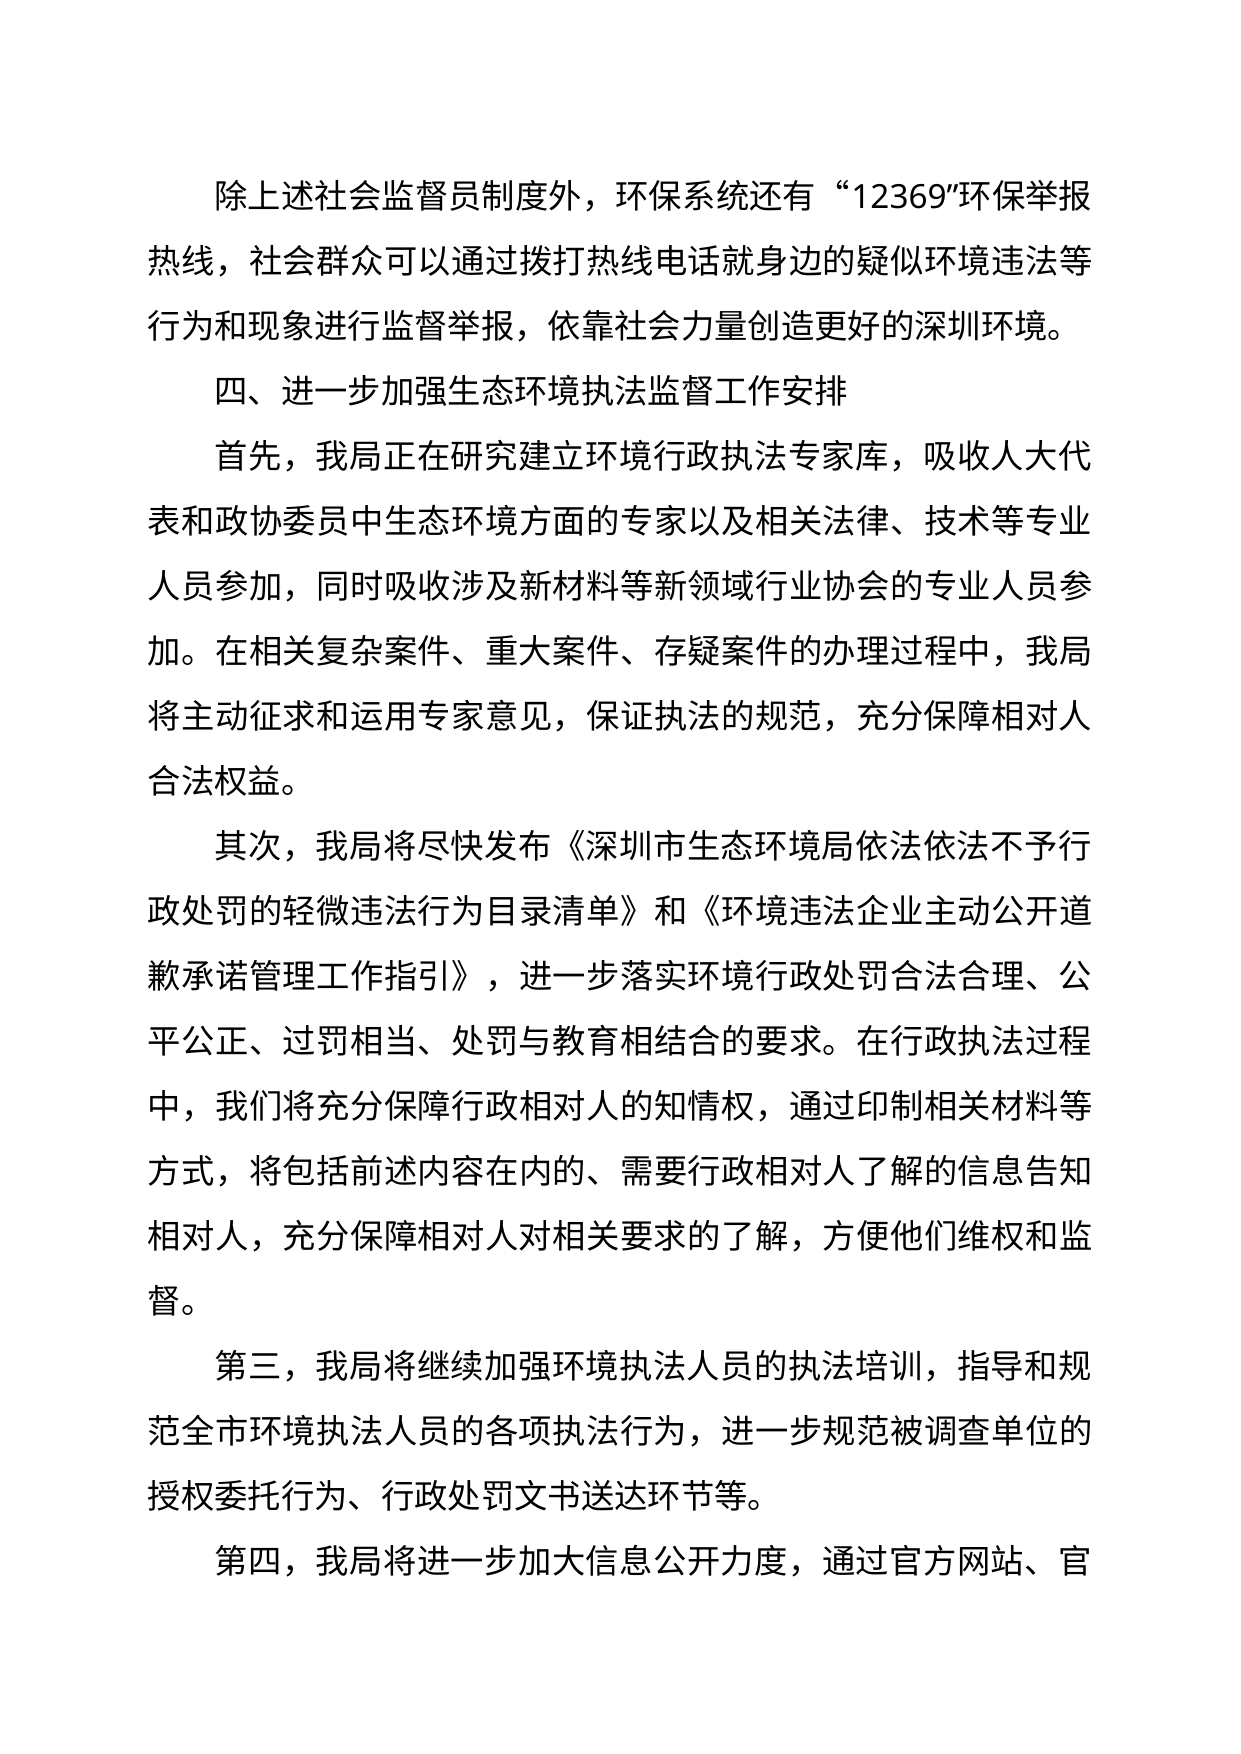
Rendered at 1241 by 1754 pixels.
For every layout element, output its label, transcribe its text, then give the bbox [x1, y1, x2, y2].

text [148, 1527, 1092, 1592]
text 除上述社会监督员制度外，环保系统还有“12369”环保举报热线，社会群众可以通过拨打热线电话就身边的疑似环境违法等行为和现象进行监督举报，依靠社会力量创造更好的深圳环境。 [148, 162, 1092, 357]
text 首先，我局正在研究建立环境行政执法专家库，吸收人大代表和政协委员中生态环境方面的专家以及相关法律、技术等专业人员参加，同时吸收涉及新材料等新领域行业协会的专业人员参加。在相关复杂案件、重大案件、存疑案件的办理过程中，我局将主动征求和运用专家意见，保证执法的规范，充分保障相对人合法权益。 [148, 422, 1092, 812]
text 第三，我局将继续加强环境执法人员的执法培训，指导和规范全市环境执法人员的各项执法行为，进一步规范被调查单位的授权委托行为、行政处罚文书送达环节等。 [148, 1332, 1092, 1527]
text 其次，我局将尽快发布《深圳市生态环境局依法依法不予行政处罚的轻微违法行为目录清单》和《环境违法企业主动公开道歉承诺管理工作指引》，进一步落实环境行政处罚合法合理、公平公正、过罚相当、处罚与教育相结合的要求。在行政执法过程中，我们将充分保障行政相对人的知情权，通过印制相关材料等方式，将包括前述内容在内的、需要行政相对人了解的信息告知相对人，充分保障相对人对相关要求的了解，方便他们维权和监督。 [148, 812, 1092, 1332]
text 四、进一步加强生态环境执法监督工作安排 [148, 357, 1092, 422]
